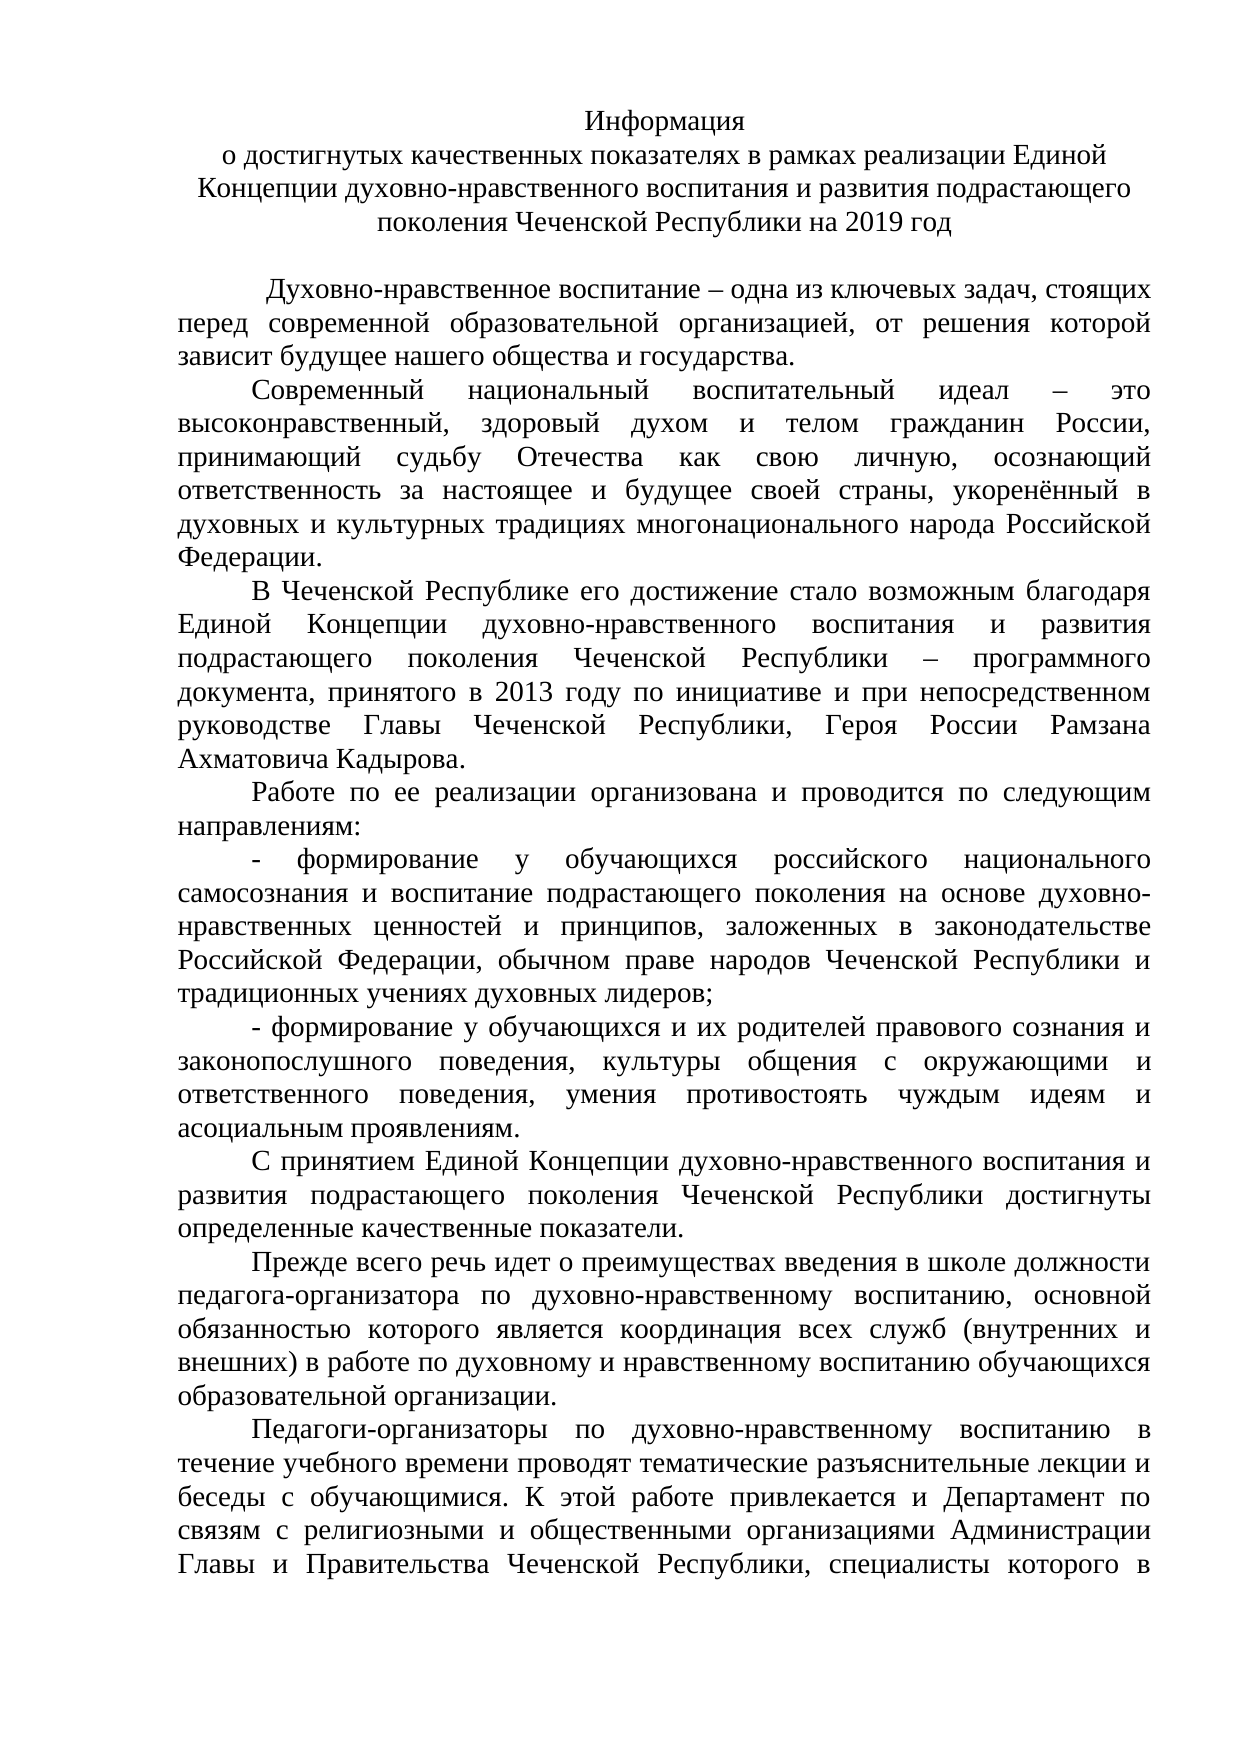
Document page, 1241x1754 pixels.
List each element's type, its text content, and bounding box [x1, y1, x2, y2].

text С принятием Единой Концепции духовно-нравственного воспитания и развития подрастающего поколения Чеченской Республики достигнуты определенные качественные показатели. [177, 1143, 1152, 1244]
text Духовно-нравственное воспитание – одна из ключевых задач, стоящих перед современной образовательной организацией, от решения которой зависит будущее нашего общества и государства. [177, 271, 1152, 372]
text Прежде всего речь идет о преимуществах введения в школе должности педагога-организатора по духовно-нравственному воспитанию, основной обязанностью которого является координация всех служб (внутренних и внешних) в работе по духовному и нравственному воспитанию обучающихся образовательной организации. [177, 1244, 1152, 1412]
text - формирование у обучающихся российского национального самосознания и воспитание подрастающего поколения на основе духовно-нравственных ценностей и принципов, заложенных в законодательстве Российской Федерации, обычном праве народов Чеченской Республики и традиционных учениях духовных лидеров; [177, 841, 1152, 1009]
text Работе по ее реализации организована и проводится по следующим направлениям: [177, 774, 1152, 841]
text Информация [177, 103, 1152, 137]
text В Чеченской Республике его достижение стало возможным благодаря Единой Концепции духовно-нравственного воспитания и развития подрастающего поколения Чеченской Республики – программного документа, принятого в 2013 году по инициативе и при непосредственном руководстве Главы Чеченской Республики, Героя России Рамзана Ахматовича Кадырова. [177, 573, 1152, 774]
text Современный национальный воспитательный идеал – это высоконравственный, здоровый духом и телом гражданин России, принимающий судьбу Отечества как свою личную, осознающий ответственность за настоящее и будущее своей страны, укоренённый в духовных и культурных традициях многонационального народа Российской Федерации. [177, 372, 1152, 573]
text о достигнутых качественных показателях в рамках реализации Единой Концепции духовно-нравственного воспитания и развития подрастающего поколения Чеченской Республики на 2019 год [177, 137, 1152, 238]
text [177, 1412, 1152, 1579]
text - формирование у обучающихся и их родителей правового сознания и законопослушного поведения, культуры общения с окружающими и ответственного поведения, умения противостоять чуждым идеям и асоциальным проявлениям. [177, 1009, 1152, 1143]
